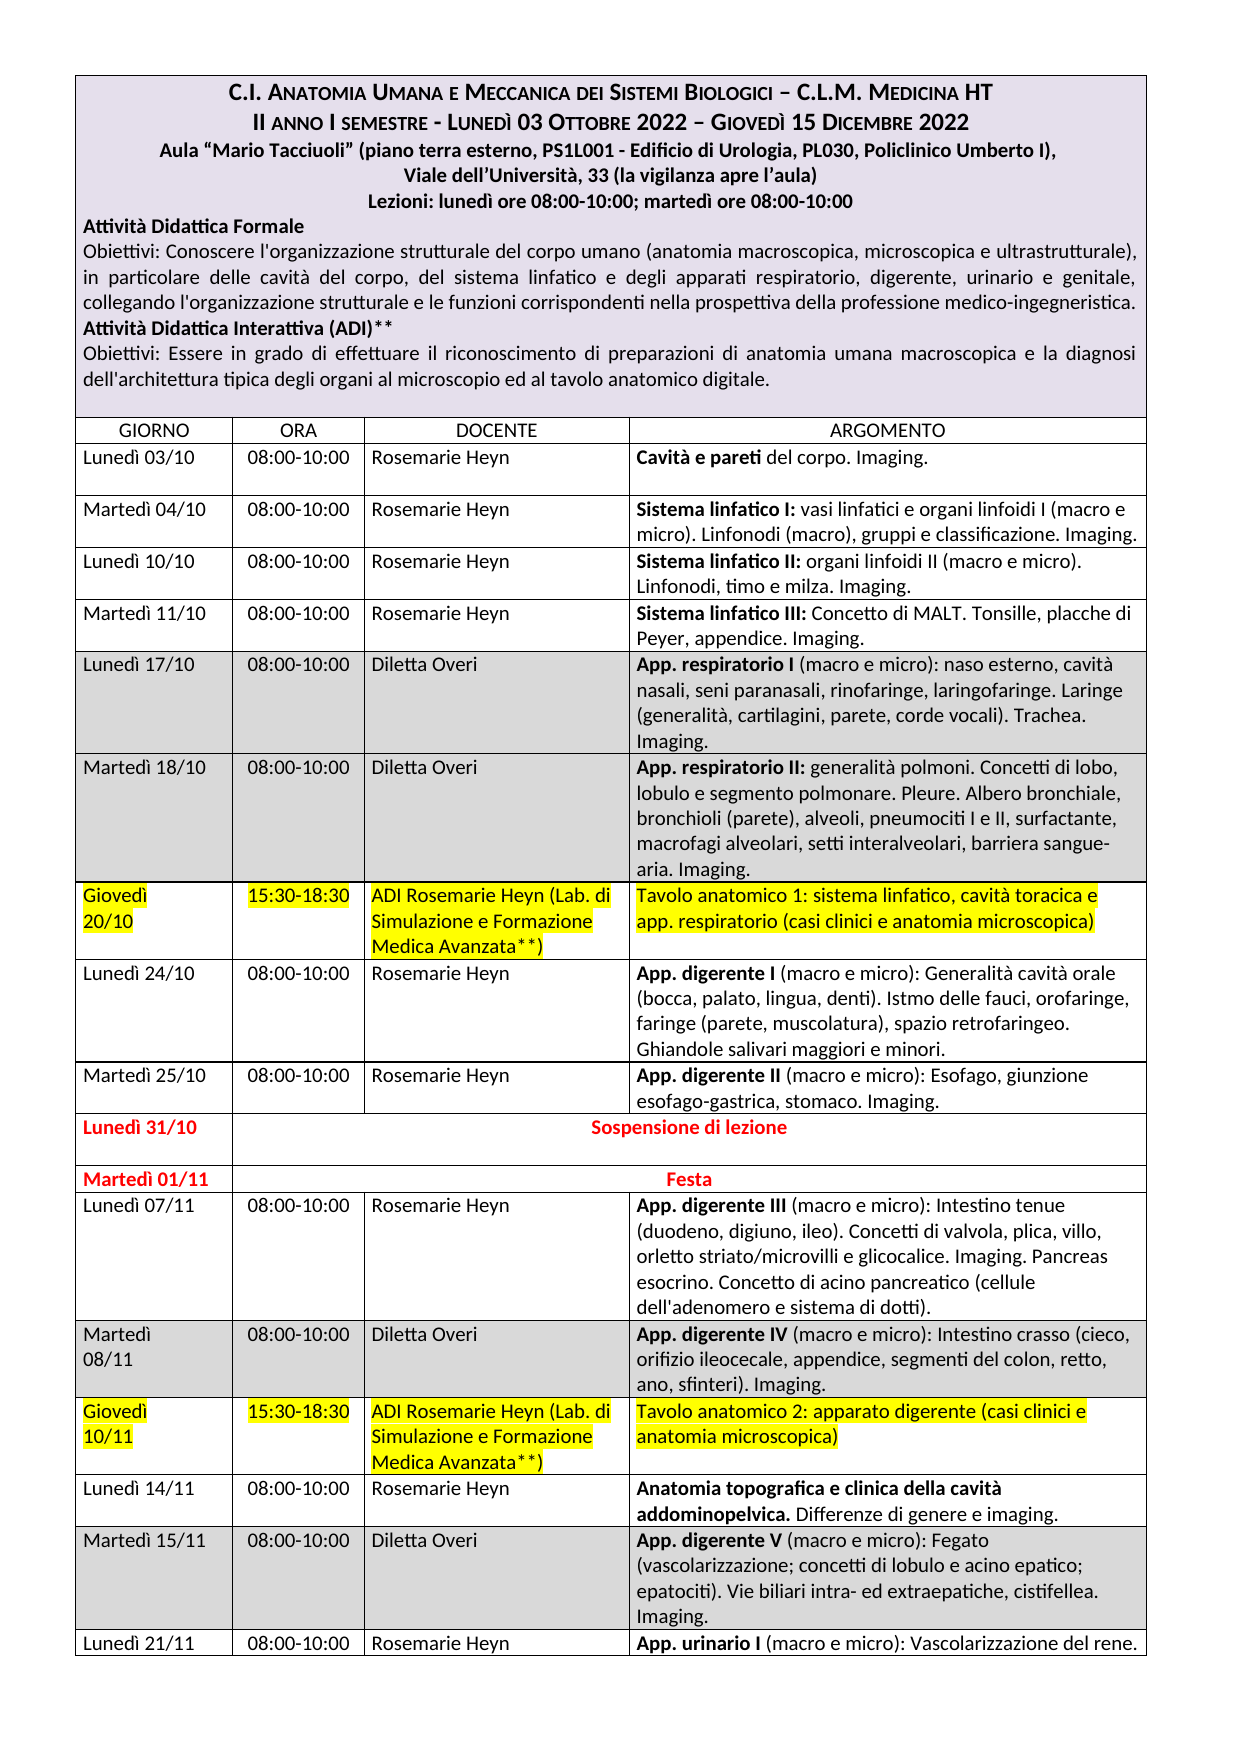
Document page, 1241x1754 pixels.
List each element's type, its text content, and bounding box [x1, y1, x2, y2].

table_cell Martedì 11/10 [76, 600, 232, 651]
table_cell Lunedì 07/11 [76, 1193, 232, 1320]
table_cell Tavolo anatomico 2: apparato digerente (casi clinici e anatomia microscopica) [630, 1398, 1146, 1474]
table_cell 08:00-10:00 [233, 960, 364, 1061]
table_cell Lunedì 31/10 [76, 1114, 232, 1165]
table_cell Rosemarie Heyn [365, 1063, 629, 1113]
table_cell App. digerente II (macro e micro): Esofago, giunzione esofago-gastrica, stomaco. Imaging. [630, 1063, 1146, 1113]
table_cell Rosemarie Heyn [365, 960, 629, 1061]
table_cell Rosemarie Heyn [365, 496, 629, 547]
table_cell Sistema linfatico III: Concetto di MALT. Tonsille, placche di Peyer, appendice. Imaging. [630, 600, 1146, 651]
table_cell Rosemarie Heyn [365, 1630, 629, 1655]
table_cell Diletta Overi [365, 1321, 629, 1397]
table_cell Rosemarie Heyn [365, 1193, 629, 1320]
table_cell App. respiratorio I (macro e micro): naso esterno, cavità nasali, seni paranasali, rinofaringe, laringofaringe. Laringe (generalità, cartilagini, parete, corde vocali). Trachea. Imaging. [630, 652, 1146, 753]
table_cell Cavità e pareti del corpo. Imaging. [630, 444, 1146, 495]
table_cell Martedì 25/10 [76, 1063, 232, 1113]
table_cell Martedì 08/11 [76, 1321, 232, 1397]
table_cell Tavolo anatomico 1: sistema linfatico, cavità toracica e app. respiratorio (casi clinici e anatomia microscopica) [630, 883, 1146, 959]
table_cell App. digerente IV (macro e micro): Intestino crasso (cieco, orifizio ileocecale, appendice, segmenti del colon, retto, ano, sfinteri). Imaging. [630, 1321, 1146, 1397]
table_cell Lunedì 03/10 [76, 444, 232, 495]
table_header C.I. Anatomia Umana e Meccanica dei Sistemi Biologici – C.L.M. Medicina HT II anno I semestre - Lunedì 03 Ottobre 2022 – Giovedì 15 Dicembre 2022 Aula “Mario Tacciuoli” (piano terra esterno, PS1L001 - Edificio di Urologia, PL030, Policlinico Umberto I), Viale dell’Università, 33 (la vigilanza apre l’aula) Lezioni: lunedì ore 08:00-10:00; martedì ore 08:00-10:00 Attività Didattica Formale Obiettivi: Conoscere l'organizzazione strutturale del corpo umano (anatomia macroscopica, microscopica e ultrastrutturale), in particolare delle cavità del corpo, del sistema linfatico e degli apparati respiratorio, digerente, urinario e genitale, collegando l'organizzazione strutturale e le funzioni corrispondenti nella prospettiva della professione medico-ingegneristica. Attività Didattica Interattiva (ADI)** Obiettivi: Essere in grado di effettuare il riconoscimento di preparazioni di anatomia umana macroscopica e la diagnosi dell'architettura tipica degli organi al microscopio ed al tavolo anatomico digitale. [76, 76, 1146, 417]
table_cell 08:00-10:00 [233, 652, 364, 753]
table_cell 08:00-10:00 [233, 1063, 364, 1113]
table_cell Rosemarie Heyn [365, 1475, 629, 1526]
table_cell 08:00-10:00 [233, 1321, 364, 1397]
table_cell Giovedì 10/11 [76, 1398, 232, 1474]
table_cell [630, 1630, 1146, 1655]
table_cell Lunedì 24/10 [76, 960, 232, 1061]
table_cell 08:00-10:00 [233, 496, 364, 547]
table_cell 08:00-10:00 [233, 1630, 364, 1655]
table_cell Rosemarie Heyn [365, 548, 629, 599]
table_cell 08:00-10:00 [233, 1527, 364, 1629]
table_cell App. digerente V (macro e micro): Fegato (vascolarizzazione; concetti di lobulo e acino epatico; epatociti). Vie biliari intra- ed extraepatiche, cistifellea. Imaging. [630, 1527, 1146, 1629]
table_cell ORA [233, 418, 364, 443]
table_cell 08:00-10:00 [233, 1475, 364, 1526]
table_cell 08:00-10:00 [233, 548, 364, 599]
table_cell ADI Rosemarie Heyn (Lab. di Simulazione e Formazione Medica Avanzata**) [543, 883, 629, 959]
table_cell Martedì 15/11 [76, 1527, 232, 1629]
table_cell 08:00-10:00 [233, 754, 364, 881]
table_cell 15:30-18:30 [233, 883, 364, 959]
table_cell 08:00-10:00 [233, 600, 364, 651]
table_cell 15:30-18:30 [233, 1398, 364, 1474]
table_cell 08:00-10:00 [233, 444, 364, 495]
table_cell Sospensione di lezione [233, 1114, 1146, 1165]
table_cell App. respiratorio II: generalità polmoni. Concetti di lobo, lobulo e segmento polmonare. Pleure. Albero bronchiale, bronchioli (parete), alveoli, pneumociti I e II, surfactante, macrofagi alveolari, setti interalveolari, barriera sangue-aria. Imaging. [630, 754, 1146, 881]
table_cell Lunedì 10/10 [76, 548, 232, 599]
table_cell Sistema linfatico I: vasi linfatici e organi linfoidi I (macro e micro). Linfonodi (macro), gruppi e classificazione. Imaging. [630, 496, 1146, 547]
table_cell Rosemarie Heyn [365, 600, 629, 651]
table_cell ADI Rosemarie Heyn (Lab. di Simulazione e Formazione Medica Avanzata**) [365, 1398, 629, 1474]
table_cell App. digerente I (macro e micro): Generalità cavità orale (bocca, palato, lingua, denti). Istmo delle fauci, orofaringe, faringe (parete, muscolatura), spazio retrofaringeo. Ghiandole salivari maggiori e minori. [630, 960, 1146, 1061]
table_cell Lunedì 17/10 [76, 652, 232, 753]
table_cell Rosemarie Heyn [365, 444, 629, 495]
table_cell Diletta Overi [365, 652, 629, 753]
table_cell Martedì 04/10 [76, 496, 232, 547]
table_cell GIORNO [76, 418, 232, 443]
table_cell DOCENTE [365, 418, 629, 443]
table_cell Festa [233, 1166, 1146, 1192]
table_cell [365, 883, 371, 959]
table_cell Anatomia topografica e clinica della cavità addominopelvica. Differenze di genere e imaging. [630, 1475, 1146, 1526]
table_cell Lunedì 14/11 [76, 1475, 232, 1526]
table_cell Diletta Overi [365, 1527, 629, 1629]
table_cell Lunedì 21/11 [76, 1630, 232, 1655]
table_cell Martedì 01/11 [76, 1166, 232, 1192]
table_cell Martedì 18/10 [76, 754, 232, 881]
table_cell ARGOMENTO [630, 418, 1146, 443]
table_cell Diletta Overi [365, 754, 629, 881]
table_cell Sistema linfatico II: organi linfoidi II (macro e micro). Linfonodi, timo e milza. Imaging. [630, 548, 1146, 599]
table_cell App. digerente III (macro e micro): Intestino tenue (duodeno, digiuno, ileo). Concetti di valvola, plica, villo, orletto striato/microvilli e glicocalice. Imaging. Pancreas esocrino. Concetto di acino pancreatico (cellule dell'adenomero e sistema di dotti). [630, 1193, 1146, 1320]
table_cell Giovedì 20/10 [76, 883, 232, 959]
table_cell 08:00-10:00 [233, 1193, 364, 1320]
